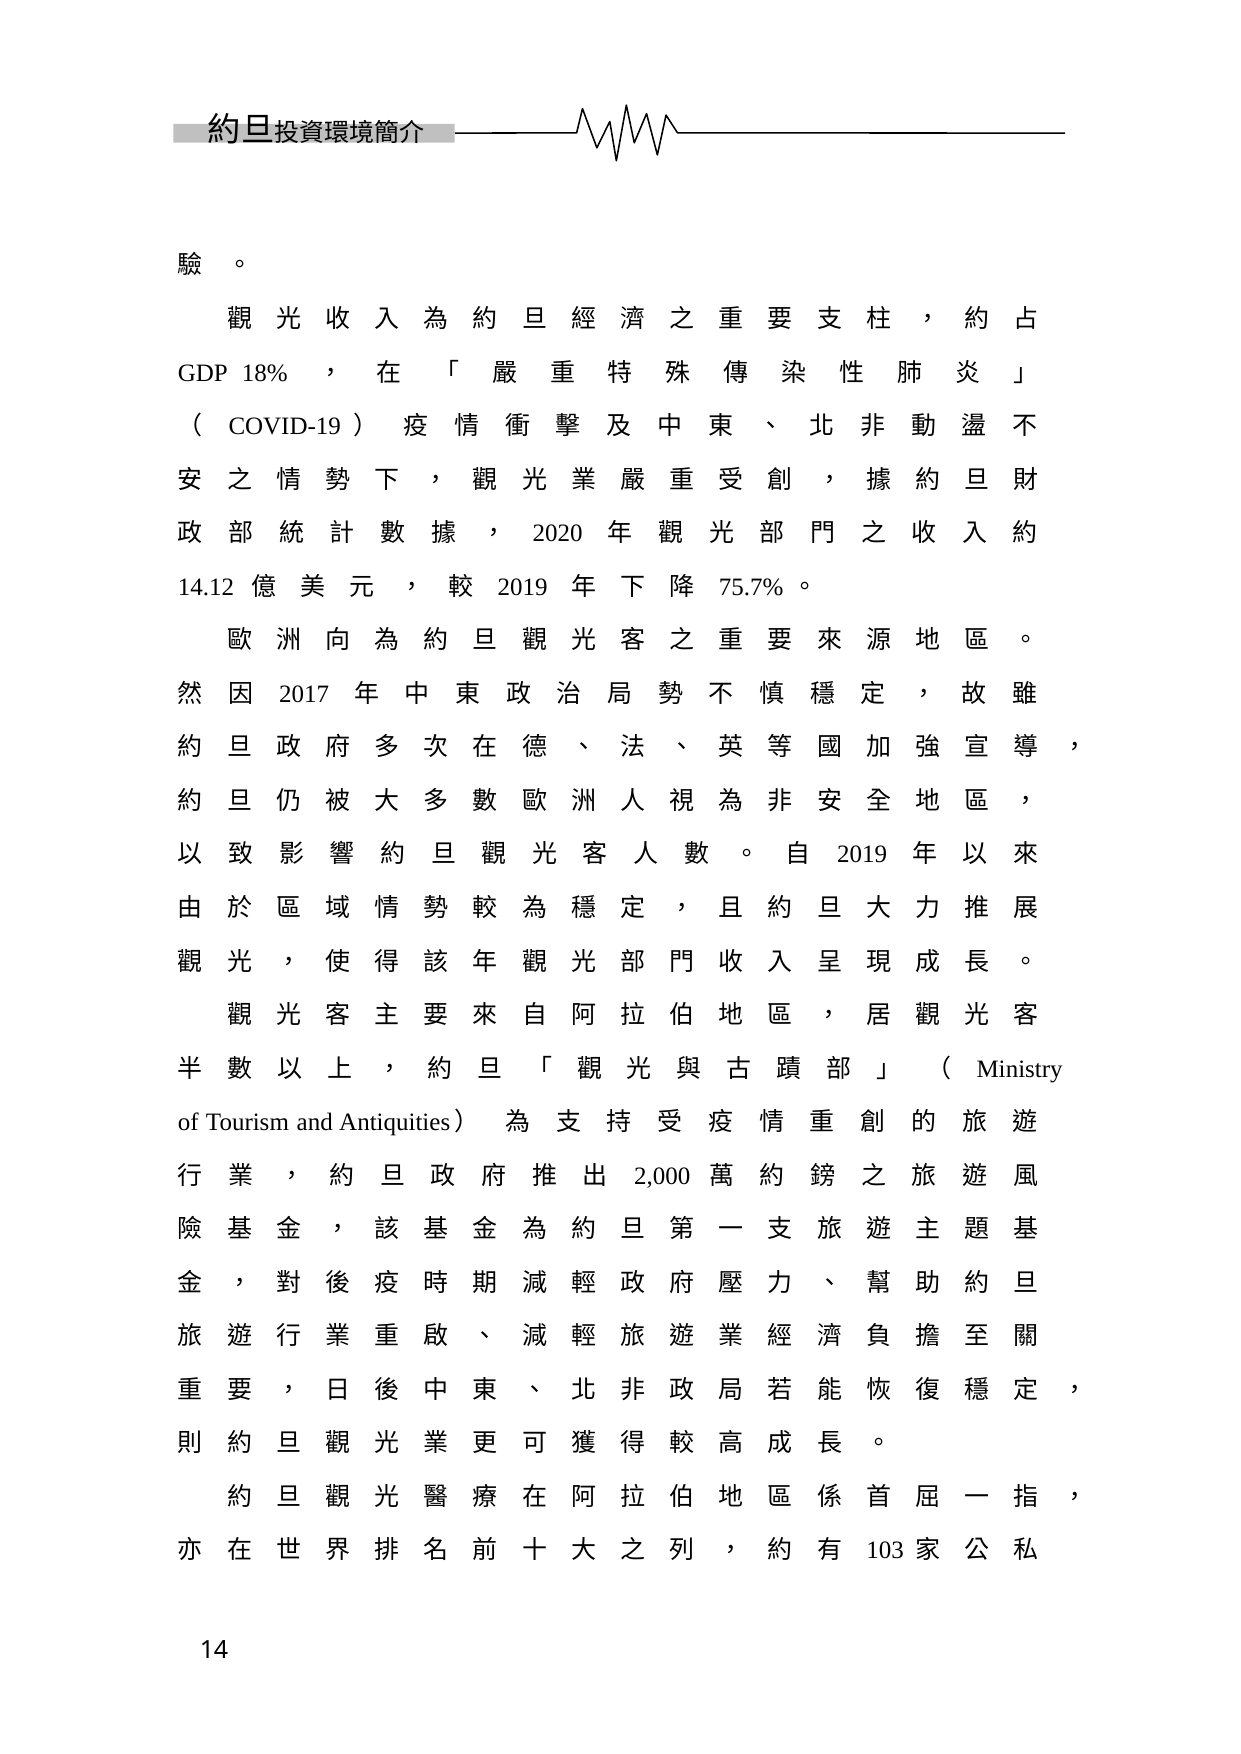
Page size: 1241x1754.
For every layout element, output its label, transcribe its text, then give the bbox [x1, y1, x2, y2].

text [178, 236, 1063, 290]
text 觀光客主要來自阿拉伯地區，居觀光客半數以上，約旦「觀光與古蹟部」（Ministry of Tourism and Antiquities）為支持受疫情重創的旅遊行業，約旦政府推出2,000萬約鎊之旅遊風險基金，該基金為約旦第一支旅遊主題基金，對後疫時期減輕政府壓力、幫助約旦旅遊行業重啟、減輕旅遊業經濟負擔至關重要，日後中東、北非政局若能恢復穩定，則約旦觀光業更可獲得較高成長。 [178, 986, 1063, 1468]
text 觀光收入為約旦經濟之重要支柱，約占GDP 18%，在「嚴重特殊傳染性肺炎」（COVID-19）疫情衝擊及中東、北非動盪不安之情勢下，觀光業嚴重受創，據約旦財政部統計數據，2020年觀光部門之收入約14.12億美元，較2019年下降75.7%。 [178, 290, 1063, 611]
text 歐洲向為約旦觀光客之重要來源地區。然因2017年中東政治局勢不慎穩定，故雖約旦政府多次在德、法、英等國加強宣導，約旦仍被大多數歐洲人視為非安全地區，以致影響約旦觀光客人數。自2019年以來由於區域情勢較為穩定，且約旦大力推展觀光，使得該年觀光部門收入呈現成長。 [178, 611, 1063, 986]
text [178, 1468, 1063, 1575]
